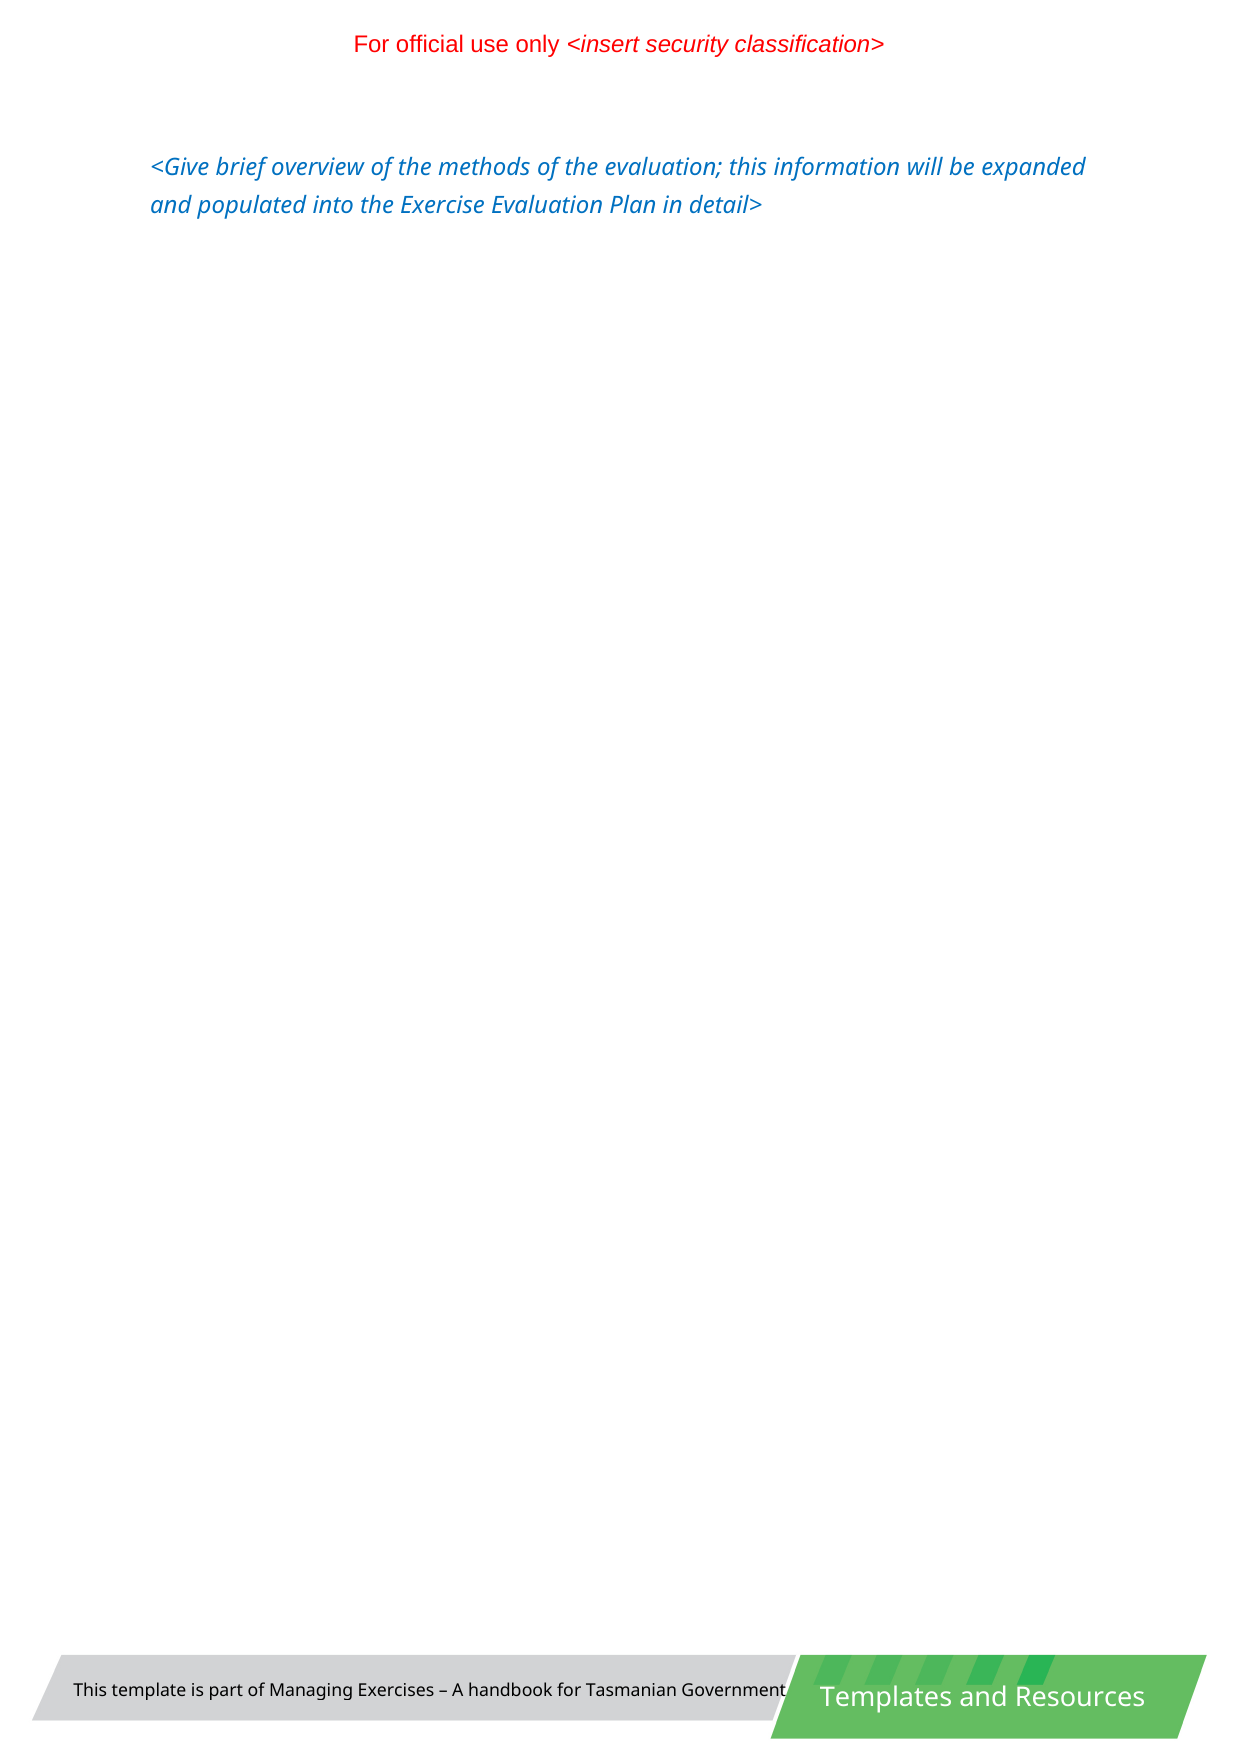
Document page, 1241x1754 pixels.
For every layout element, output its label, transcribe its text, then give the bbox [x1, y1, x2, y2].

text <Give brief overview of the methods of the evaluation; this information will be expanded and populated into the Exercise Evaluation Plan in detail> [150, 150, 1090, 220]
picture [0, 1619, 1241, 1754]
